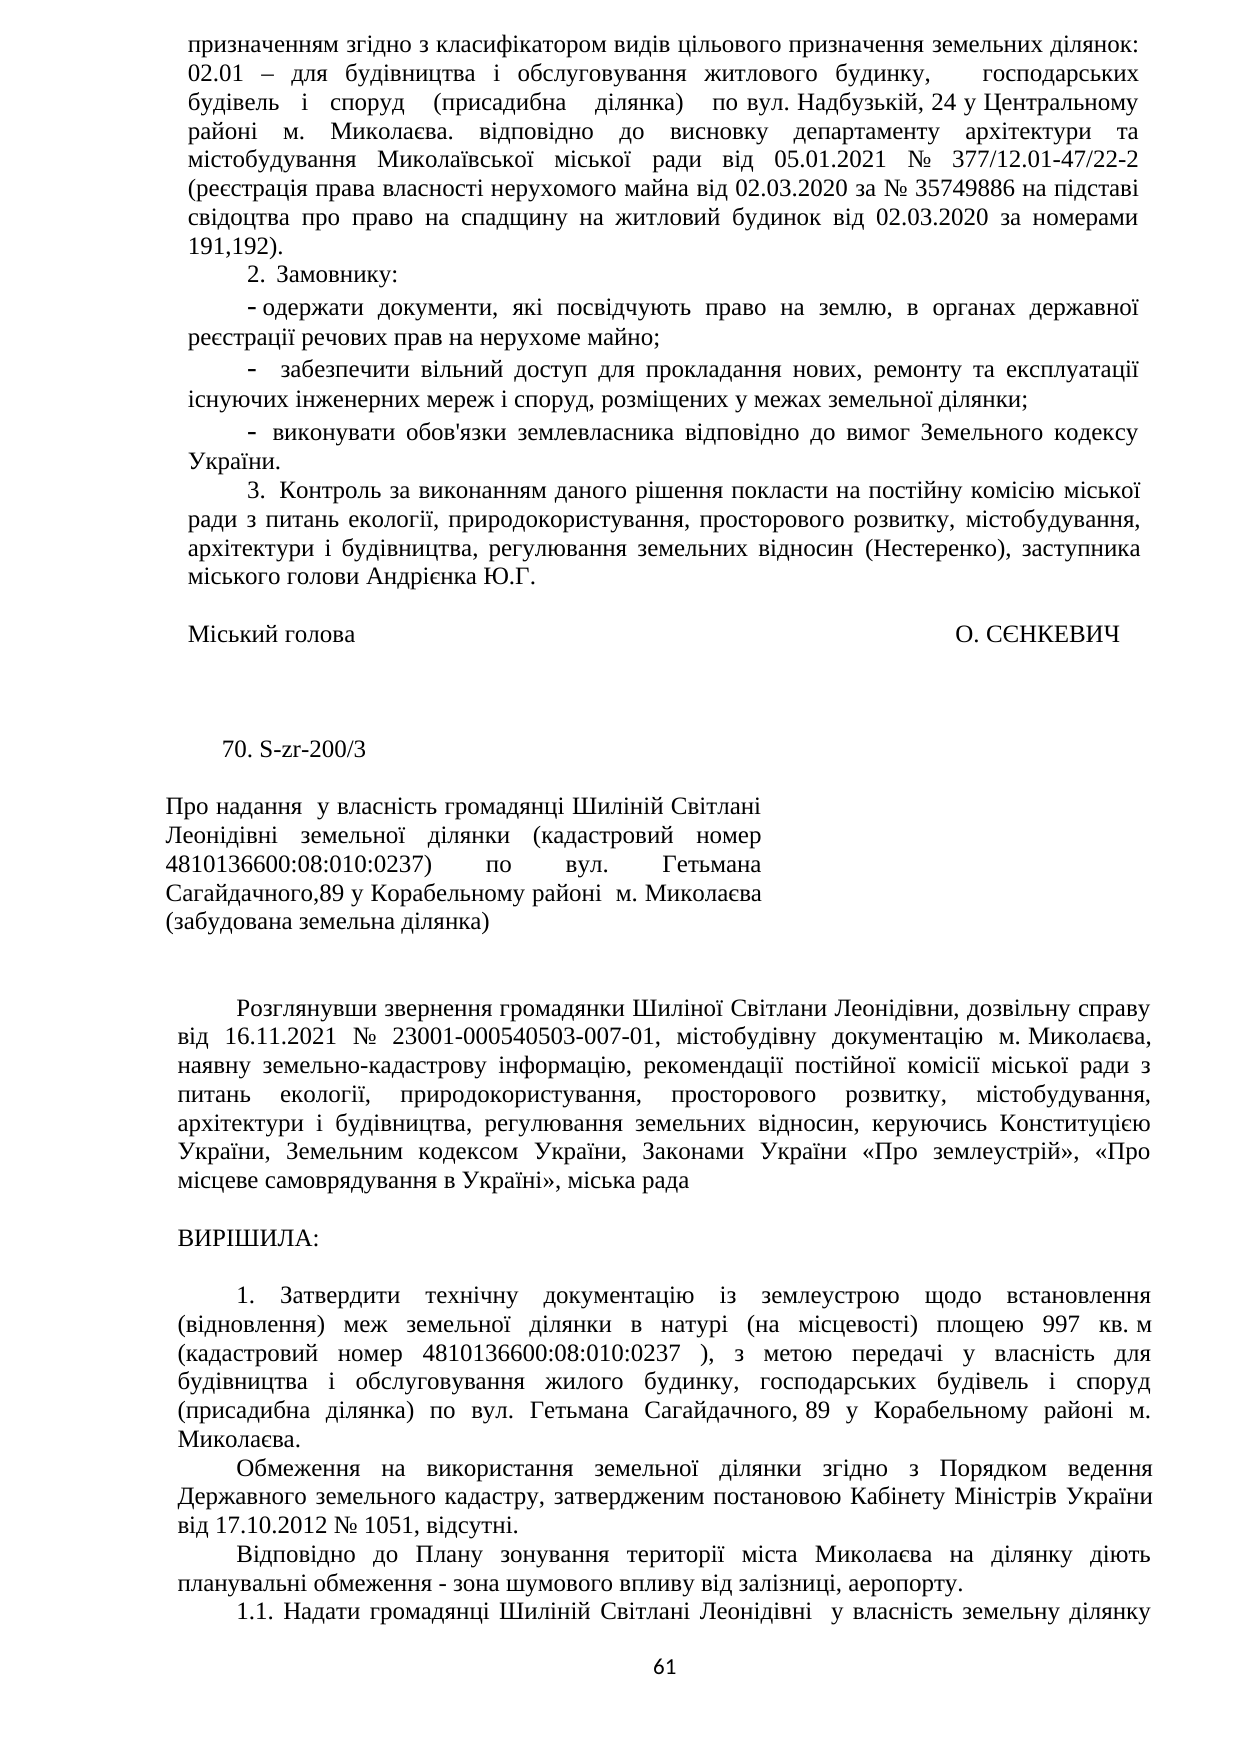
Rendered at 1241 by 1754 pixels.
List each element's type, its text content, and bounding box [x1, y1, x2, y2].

text Про надання у власність громадянці Шиліній Світлані Леонідівні земельної ділянки (кадастровий номер 4810136600:08:010:0237) по вул. Гетьмана Сагайдачного,89 у Корабельному районі м. Миколаєва (забудована земельна ділянка) [165, 791, 762, 935]
list Замовнику: [247, 259, 1152, 288]
list одержати документи, які посвідчують право на землю, в органах державної реєстрації речових прав на нерухоме майно; [188, 288, 1139, 351]
text Обмеження на використання земельної ділянки згідно з Порядком ведення Державного земельного кадастру, затвердженим постановою Кабінету Міністрів України від 17.10.2012 № 1051, відсутні. [177, 1453, 1153, 1539]
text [177, 1596, 1152, 1625]
text ВИРІШИЛА: [177, 1223, 1154, 1251]
text Відповідно до Плану зонування території міста Миколаєва на ділянку діють планувальні обмеження - зона шумового впливу від залізниці, аеропорту. [177, 1539, 1152, 1596]
list S-zr-200/3 [222, 734, 1154, 763]
text Міський голова О. СЄНКЕВИЧ [188, 619, 1152, 648]
text Розглянувши звернення громадянки Шиліної Світлани Леонідівни, дозвільну справу від 16.11.2021 № 23001-000540503-007-01, містобудівну документацію м. Миколаєва, наявну земельно-кадастрову інформацію, рекомендації постійної комісії міської ради з питань екології, природокористування, просторового розвитку, містобудування, архітектури і будівництва, регулювання земельних відносин, керуючись Конституцією України, Земельним кодексом України, Законами України «Про землеустрій», «Про місцеве самоврядування в Україні», міська рада [177, 993, 1152, 1194]
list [188, 29, 1139, 259]
text 1. Затвердити технічну документацію із землеустрою щодо встановлення (відновлення) меж земельної ділянки в натурі (на місцевості) площею 997 кв. м (кадастровий номер 4810136600:08:010:0237 ), з метою передачі у власність для будівництва і обслуговування жилого будинку, господарських будівель і споруд (присадибна ділянка) по вул. Гетьмана Сагайдачного, 89 у Корабельному районі м. Миколаєва. [177, 1280, 1152, 1453]
list забезпечити вільний доступ для прокладання нових, ремонту та експлуатації існуючих інженерних мереж і споруд, розміщених у межах земельної ділянки; [188, 351, 1139, 413]
list виконувати обов'язки землевласника відповідно до вимог Земельного кодексу України. [188, 413, 1139, 475]
list Контроль за виконанням даного рішення покласти на постійну комісію міської ради з питань екології, природокористування, просторового розвитку, містобудування, архітектури і будівництва, регулювання земельних відносин (Нестеренко), заступника міського голови Андрієнка Ю.Г. [188, 475, 1141, 590]
